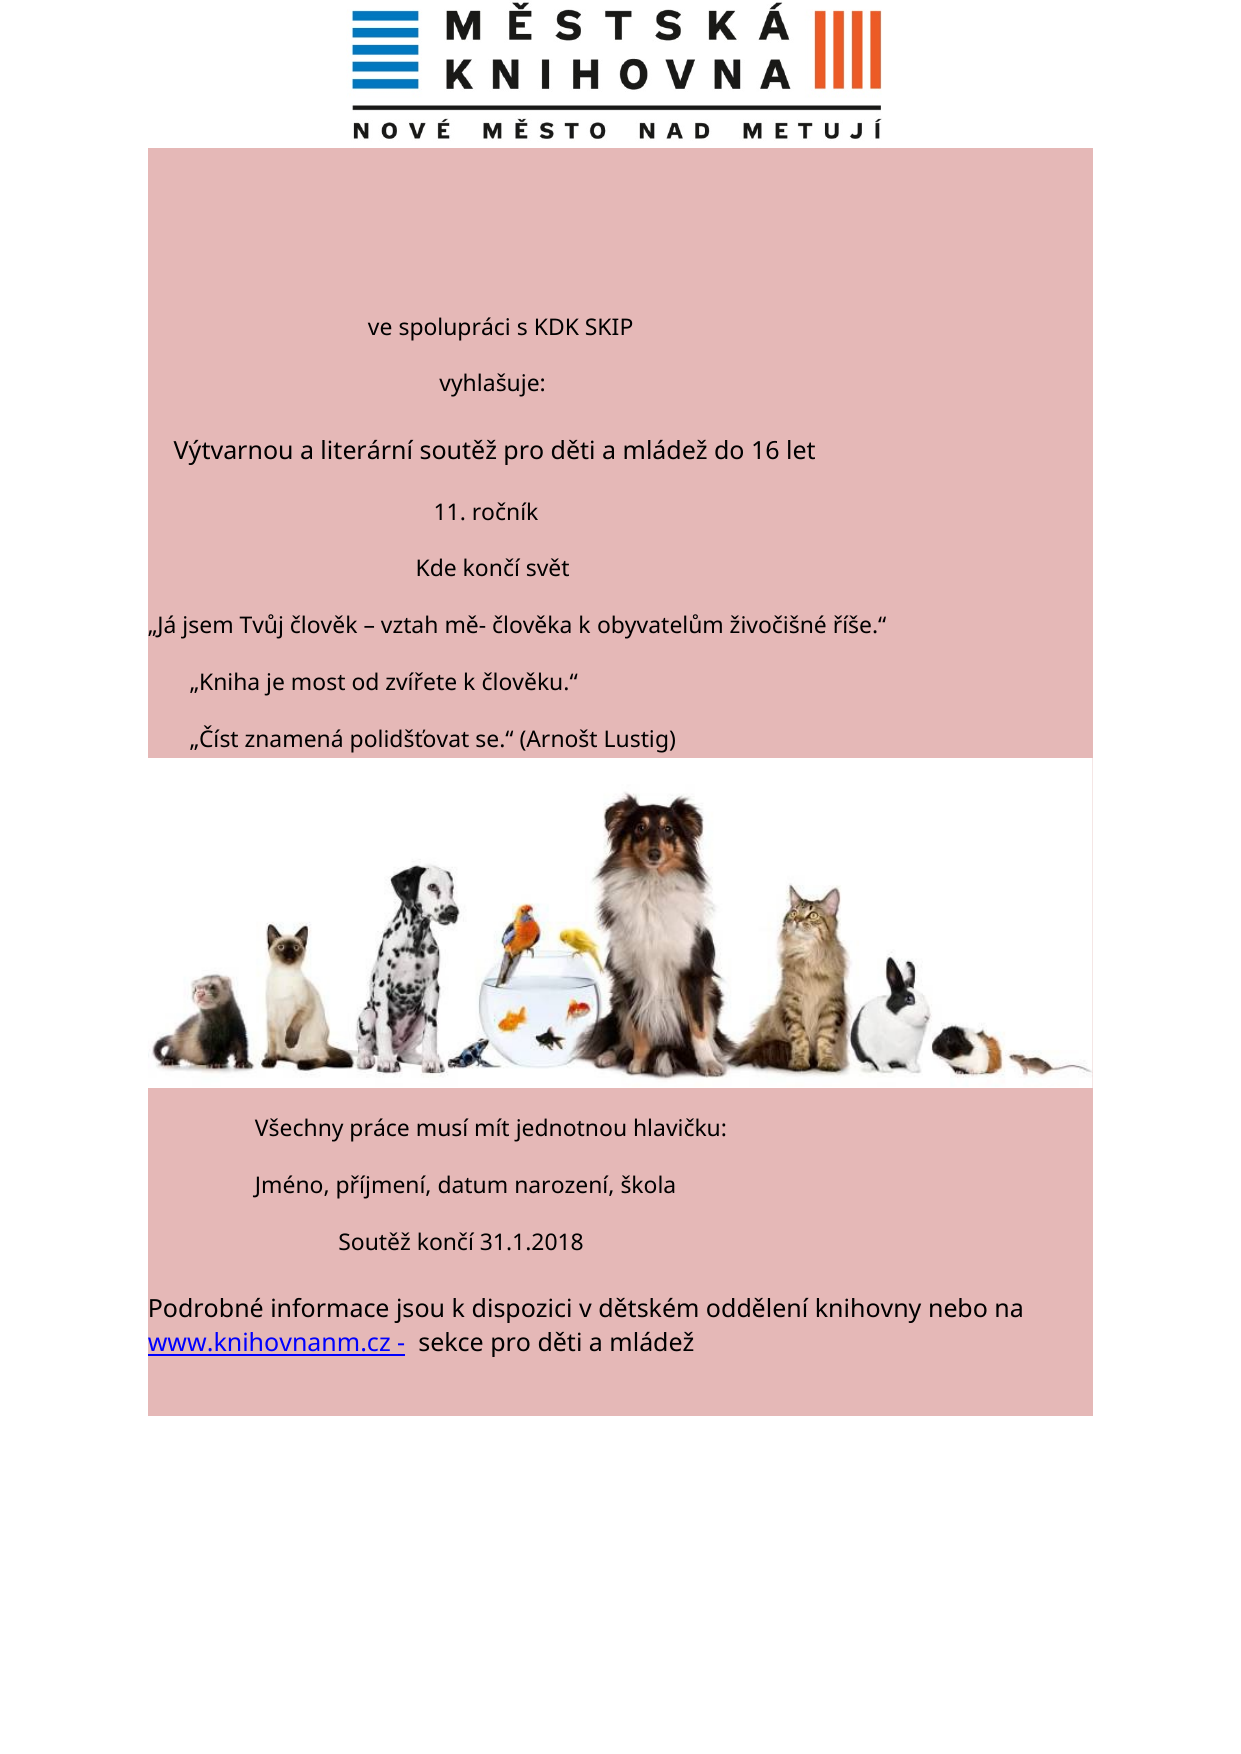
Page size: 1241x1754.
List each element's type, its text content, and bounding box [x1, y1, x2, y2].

text Jméno, příjmení, datum narození, škola [148, 1169, 1093, 1200]
text Všechny práce musí mít jednotnou hlavičku: [148, 1112, 1093, 1143]
text Soutěž končí 31.1.2018 [148, 1226, 1093, 1257]
picture [147, 758, 1093, 1088]
text vyhlašuje: [148, 367, 1093, 398]
text Podrobné informace jsou k dispozici v dětském oddělení knihovny nebo na www.knihovnanm.cz - sekce pro děti a mládež [148, 1291, 1093, 1359]
text „Číst znamená polidšťovat se.“ (Arnošt Lustig) [148, 723, 1093, 758]
text Výtvarnou a literární soutěž pro děti a mládež do 16 let [148, 432, 1093, 466]
text ve spolupráci s KDK SKIP [148, 310, 1093, 342]
text 11. ročník [148, 496, 1093, 527]
text „Já jsem Tvůj člověk – vztah mě- člověka k obyvatelům živočišné říše.“ [148, 609, 1093, 640]
picture [346, 0, 888, 148]
text Kde končí svět [148, 552, 1093, 583]
text „Kniha je most od zvířete k člověku.“ [148, 666, 1093, 697]
